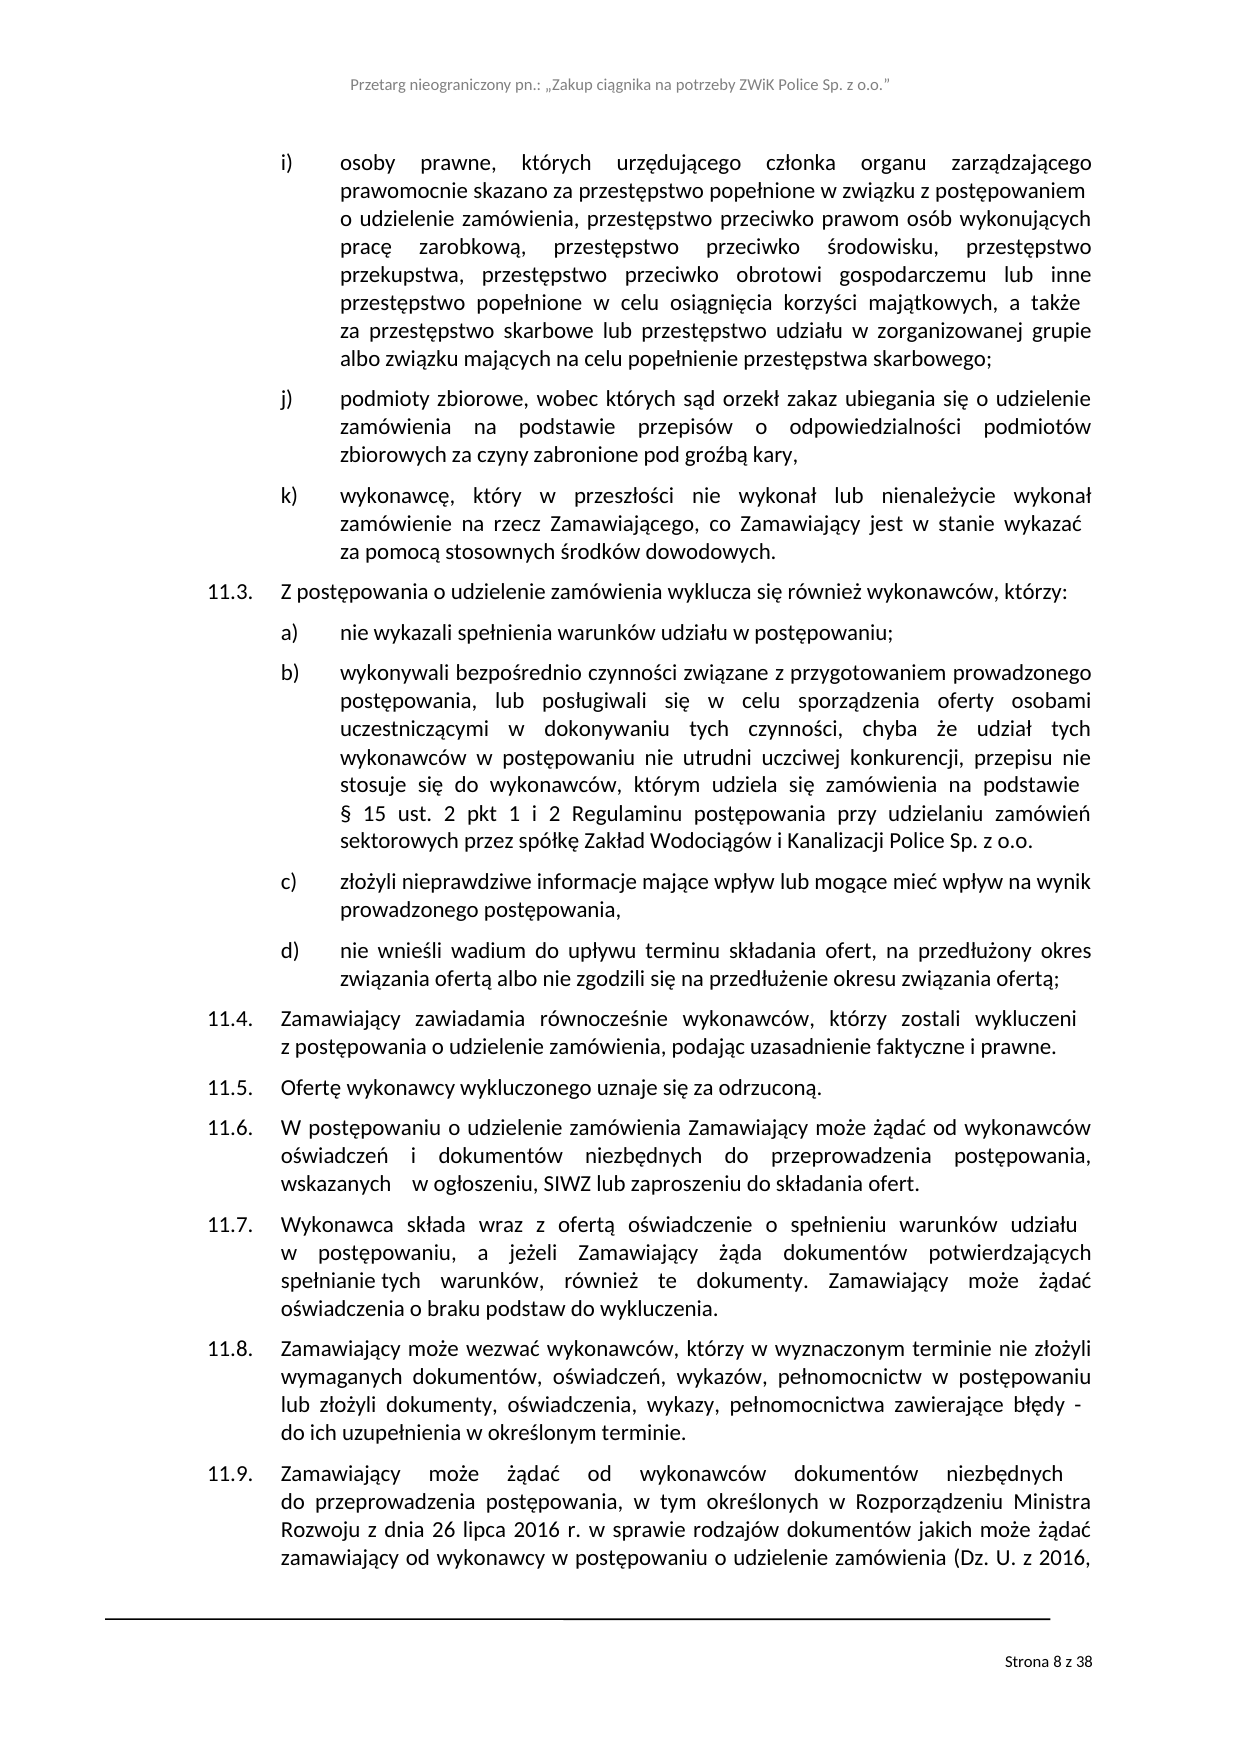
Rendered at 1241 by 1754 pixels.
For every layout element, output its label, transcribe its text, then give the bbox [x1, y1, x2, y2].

list c) złożyli nieprawdziwe informacje mające wpływ lub mogące mieć wpływ na wynik prowadzonego postępowania, [281, 867, 1092, 923]
list Zamawiający zawiadamia równocześnie wykonawców, którzy zostali wykluczeni z postępowania o udzielenie zamówienia, podając uzasadnienie faktyczne i prawne. [207, 1004, 1092, 1060]
list i) osoby prawne, których urzędującego członka organu zarządzającego prawomocnie skazano za przestępstwo popełnione w związku z postępowaniem o udzielenie zamówienia, przestępstwo przeciwko prawom osób wykonujących pracę zarobkową, przestępstwo przeciwko środowisku, przestępstwo przekupstwa, przestępstwo przeciwko obrotowi gospodarczemu lub inne przestępstwo popełnione w celu osiągnięcia korzyści majątkowych, a także za przestępstwo skarbowe lub przestępstwo udziału w zorganizowanej grupie albo związku mających na celu popełnienie przestępstwa skarbowego; [281, 148, 1092, 372]
list Wykonawca składa wraz z ofertą oświadczenie o spełnieniu warunków udziału w postępowaniu, a jeżeli Zamawiający żąda dokumentów potwierdzających spełnianie tych warunków, również te dokumenty. Zamawiający może żądać oświadczenia o braku podstaw do wykluczenia. [207, 1210, 1092, 1322]
list k) wykonawcę, który w przeszłości nie wykonał lub nienależycie wykonał zamówienie na rzecz Zamawiającego, co Zamawiający jest w stanie wykazać za pomocą stosownych środków dowodowych. [281, 481, 1092, 565]
list Z postępowania o udzielenie zamówienia wyklucza się również wykonawców, którzy: [207, 577, 1092, 606]
list d) nie wnieśli wadium do upływu terminu składania ofert, na przedłużony okres związania ofertą albo nie zgodzili się na przedłużenie okresu związania ofertą; [281, 936, 1092, 992]
list W postępowaniu o udzielenie zamówienia Zamawiający może żądać od wykonawców oświadczeń i dokumentów niezbędnych do przeprowadzenia postępowania, wskazanych w ogłoszeniu, SIWZ lub zaproszeniu do składania ofert. [207, 1113, 1092, 1197]
list Zamawiający może wezwać wykonawców, którzy w wyznaczonym terminie nie złożyli wymaganych dokumentów, oświadczeń, wykazów, pełnomocnictw w postępowaniu lub złożyli dokumenty, oświadczenia, wykazy, pełnomocnictwa zawierające błędy - do ich uzupełnienia w określonym terminie. [207, 1334, 1092, 1447]
list j) podmioty zbiorowe, wobec których sąd orzekł zakaz ubiegania się o udzielenie zamówienia na podstawie przepisów o odpowiedzialności podmiotów zbiorowych za czyny zabronione pod groźbą kary, [281, 384, 1092, 468]
list b) wykonywali bezpośrednio czynności związane z przygotowaniem prowadzonego postępowania, lub posługiwali się w celu sporządzenia oferty osobami uczestniczącymi w dokonywaniu tych czynności, chyba że udział tych wykonawców w postępowaniu nie utrudni uczciwej konkurencji, przepisu nie stosuje się do wykonawców, którym udziela się zamówienia na podstawie § 15 ust. 2 pkt 1 i 2 Regulaminu postępowania przy udzielaniu zamówień sektorowych przez spółkę Zakład Wodociągów i Kanalizacji Police Sp. z o.o. [281, 658, 1092, 855]
list a) nie wykazali spełnienia warunków udziału w postępowaniu; [281, 618, 1092, 646]
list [207, 1459, 1092, 1571]
list Ofertę wykonawcy wykluczonego uznaje się za odrzuconą. [207, 1073, 1092, 1101]
